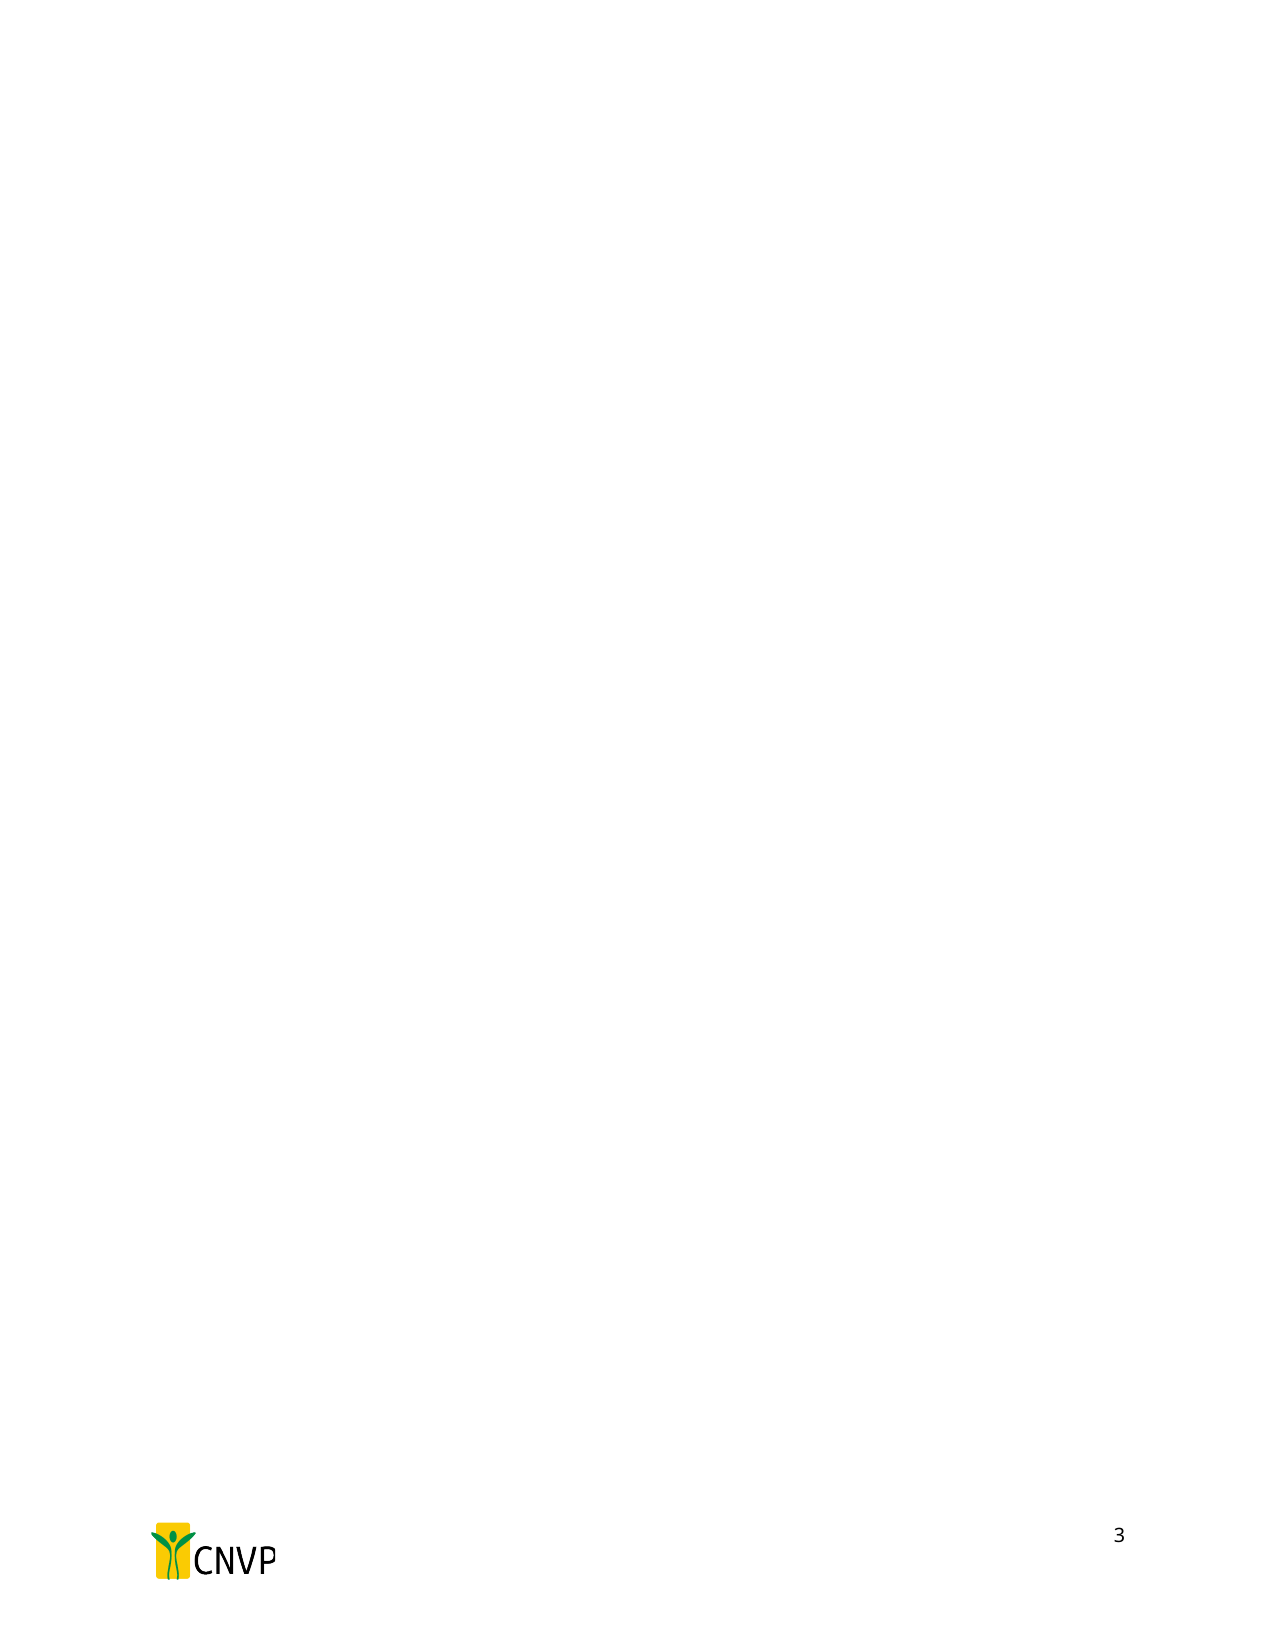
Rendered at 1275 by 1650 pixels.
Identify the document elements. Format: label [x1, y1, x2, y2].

picture [150, 1522, 276, 1579]
